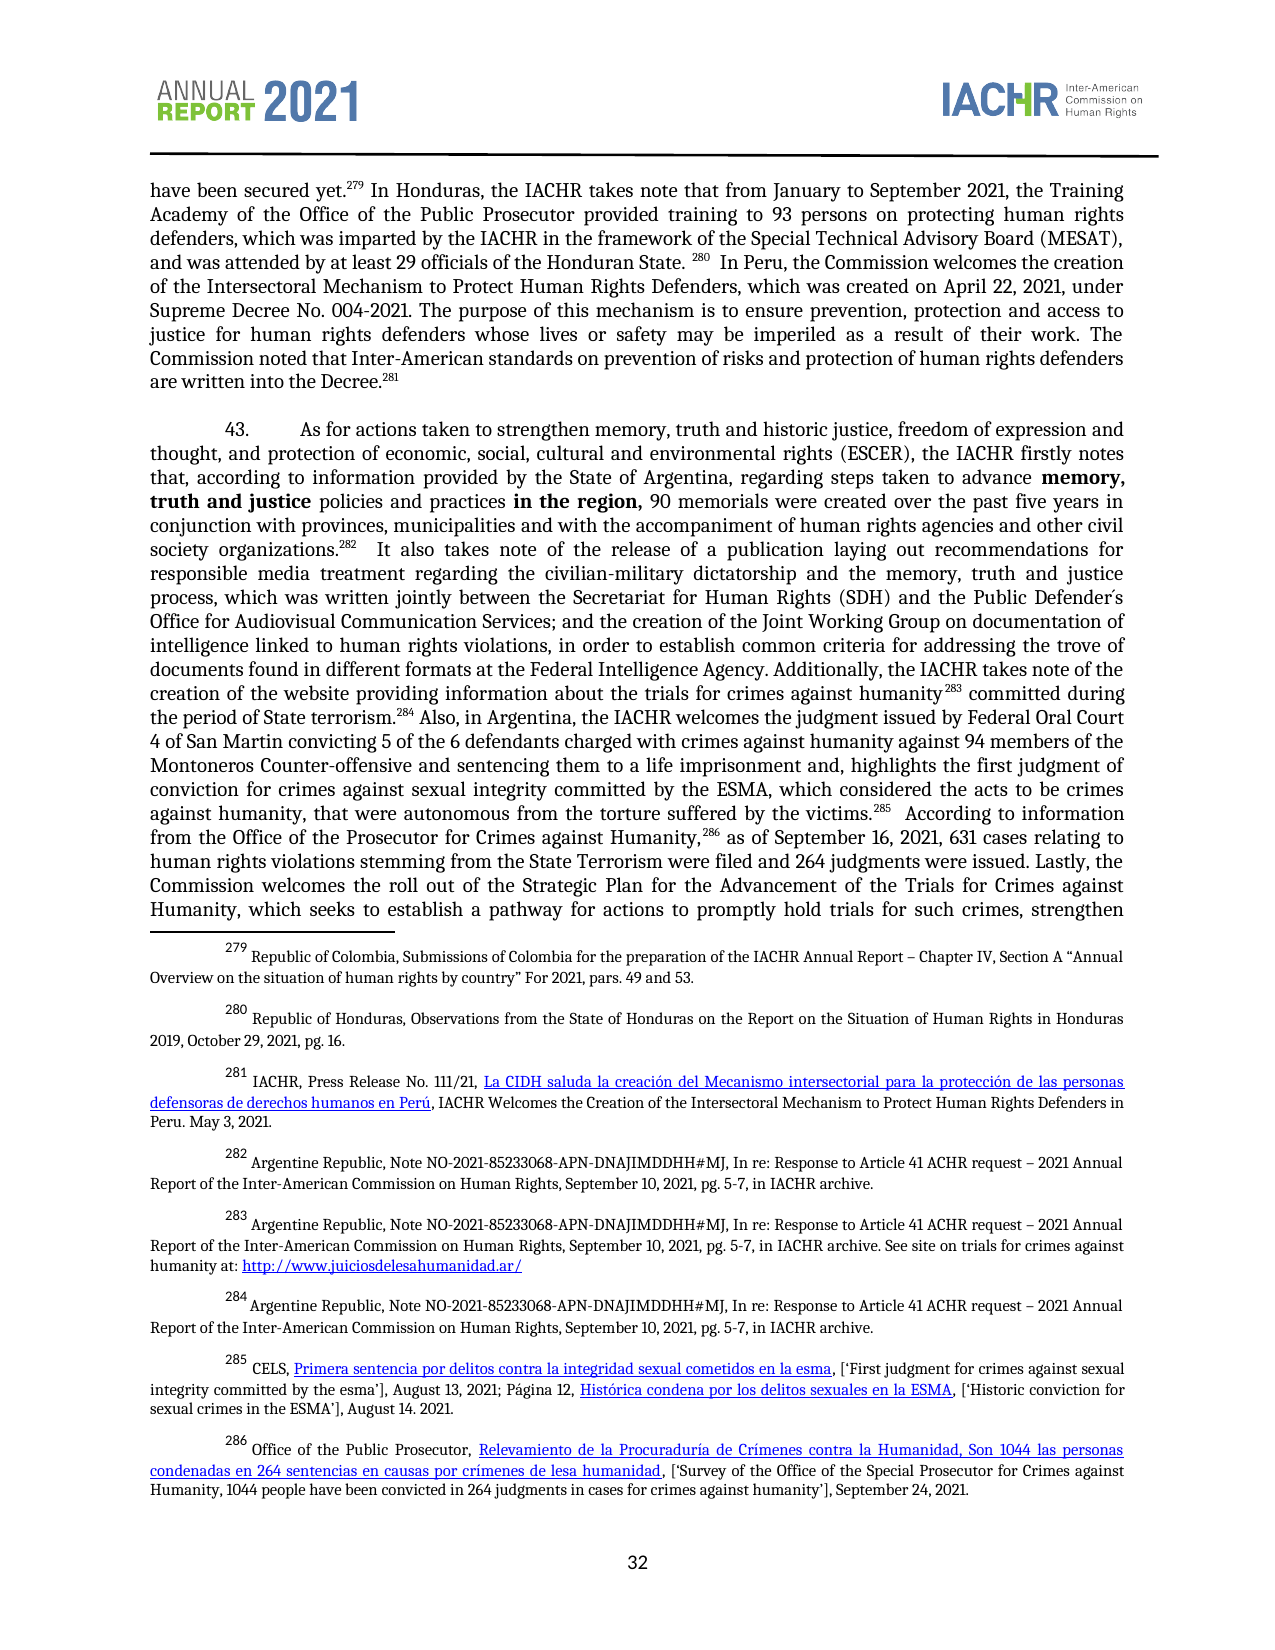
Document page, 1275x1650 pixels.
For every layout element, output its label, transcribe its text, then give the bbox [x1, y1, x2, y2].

picture [150, 75, 366, 126]
picture [935, 74, 1159, 126]
list As for actions taken to strengthen memory, truth and historic justice, freedom of expression and thought, and protection of economic, social, cultural and environmental rights (ESCER), the IACHR firstly notes that, according to information provided by the State of Argentina, regarding steps taken to advance memory, truth and justice policies and practices in the region, 90 memorials were created over the past five years in conjunction with provinces, municipalities and with the accompaniment of human rights agencies and other civil society organizations. It also takes note of the release of a publication laying out recommendations for responsible media treatment regarding the civilian-military dictatorship and the memory, truth and justice process, which was written jointly between the Secretariat for Human Rights (SDH) and the Public Defender´s Office for Audiovisual Communication Services; and the creation of the Joint Working Group on documentation of intelligence linked to human rights violations, in order to establish common criteria for addressing the trove of documents found in different formats at the Federal Intelligence Agency. Additionally, the IACHR takes note of the creation of the website providing information about the trials for crimes against humanity committed during the period of State terrorism. Also, in Argentina, the IACHR welcomes the judgment issued by Federal Oral Court 4 of San Martin convicting 5 of the 6 defendants charged with crimes against humanity against 94 members of the Montoneros Counter-offensive and sentencing them to a life imprisonment and, highlights the first judgment of conviction for crimes against sexual integrity committed by the ESMA, which considered the acts to be crimes against humanity, that were autonomous from the torture suffered by the victims. According to information from the Office of the Prosecutor for Crimes against Humanity, as of September 16, 2021, 631 cases relating to human rights violations stemming from the State Terrorism were filed and 264 judgments were issued. Lastly, the Commission welcomes the roll out of the Strategic Plan for the Advancement of the Trials for Crimes against Humanity, which seeks to establish a pathway for actions to promptly hold trials for such crimes, strengthen investigations and provide greater assistance to victims through the restoration of the Special Investigation Unit within the orbit of the SDH, which brings to light information pertaining to the liability of businesses in crimes against humanity committed for economic motives. In Bolivia, the IACHR welcomes the submission of the Report of the Truth Commission of the Office of the President of the Republic and the installation of the Memorial Houses in different regions of the country. In Colombia, the IACHR takes note of the efforts of Integral System of Truth, Justice, Reparation and Non-Repetition (SIVJRNR) to coordinate and adopt a differential approach in its different instruments and procedures. In Chile, the IACHR welcomes the roll out of the digital platform, which features memory projects of the Sub-secretariat for Human Rights and registers and geolocates at least 1016 memorial sites. In Guatemala, the Commission notes progress in the framework of the “Diario Militar” case – which investigates crimes such as the forced disappearance, torture, sexual violence, extrajudicial execution against at least 183 individuals by members of the security forces from 1983 to 1985. The IACHR takes note that the Office of the Prosecutor for Human Rights of Guatemala brought charges against three of the 12 retired military and police officers that were allegedly implicated in the case. The IACHR also became aware of the extradition from the United States and the opening of the trial in Guatemala against one person for the crime of murder and crimes against humanity relating to the Dos Erres Massacre. In Uruguay, the IACHR has taken note of the judgement issued by Criminal Court 27 Chamber Montevideo, which ordered 7 military officers into custody and to stand trial for crimes against persons who were being held in detention at the facilities of Battalion No 13 and 300 Carlos, reinforcing the findings of the judgment of the Inter-American Court in the case of Gelman with respect to the State’s obligation to ensure that the Statute of Limitations does not pose an obstacle to the investigation of gross human rights violations. [150, 418, 1125, 921]
list In relation to the rights of human rights defenders, the IACHR takes note of information provided by the State of Brazil pertaining to implementation of the Human Rights Defender Protection Program (PPDDH), in the states of Bahía, Paraíba, Pernambuco, Ceará, Maranhão, Minas Gerais, Pará and Río de Janeiro and about its current status of implementation in the states of Rio Grande do Sul and Amazonas. In this program, the State reports investing an average of eight million reals per year and that currently there are around 600 defenders included in the PPDDH throughout the territory. Additionally, the IACHR takes note of information submitted by the State about the publication of Decree No. 10.815/2021 (Annex XII), which promotes the role of civil society in leading the Human Rights Defender, Communicator and Environmentalist Protection Program (PPDDH) and the Deliberating Council of the Human Rights Defender, Communicator and Environmentalist Protection Program. As for Colombia, the Commission notes progress in investigations into crimes against human rights defenders. On this score, the State reported to the Commission that, as of August 10, 2021, the Office of the Attorney General of the Nation has secured the conviction of 89 actual perpetrators in 69 cases of homicides of human rights defenders and 8 social leaders, and the conviction of 10 masterminds in 8 cases of homicides. As for investigations into threats, the State noted that from January 1, 2021 to July 31, 2021, the Office of the Attorney General of the Nation investigated 961 cases of threats against human rights defenders, of which no convictions have been secured yet. In Honduras, the IACHR takes note that from January to September 2021, the Training Academy of the Office of the Public Prosecutor provided training to 93 persons on protecting human rights defenders, which was imparted by the IACHR in the framework of the Special Technical Advisory Board (MESAT), and was attended by at least 29 officials of the Honduran State. In Peru, the Commission welcomes the creation of the Intersectoral Mechanism to Protect Human Rights Defenders, which was created on April 22, 2021, under Supreme Decree No. 004-2021. The purpose of this mechanism is to ensure prevention, protection and access to justice for human rights defenders whose lives or safety may be imperiled as a result of their work. The Commission noted that Inter-American standards on prevention of risks and protection of human rights defenders are written into the Decree. [150, 178, 1125, 394]
